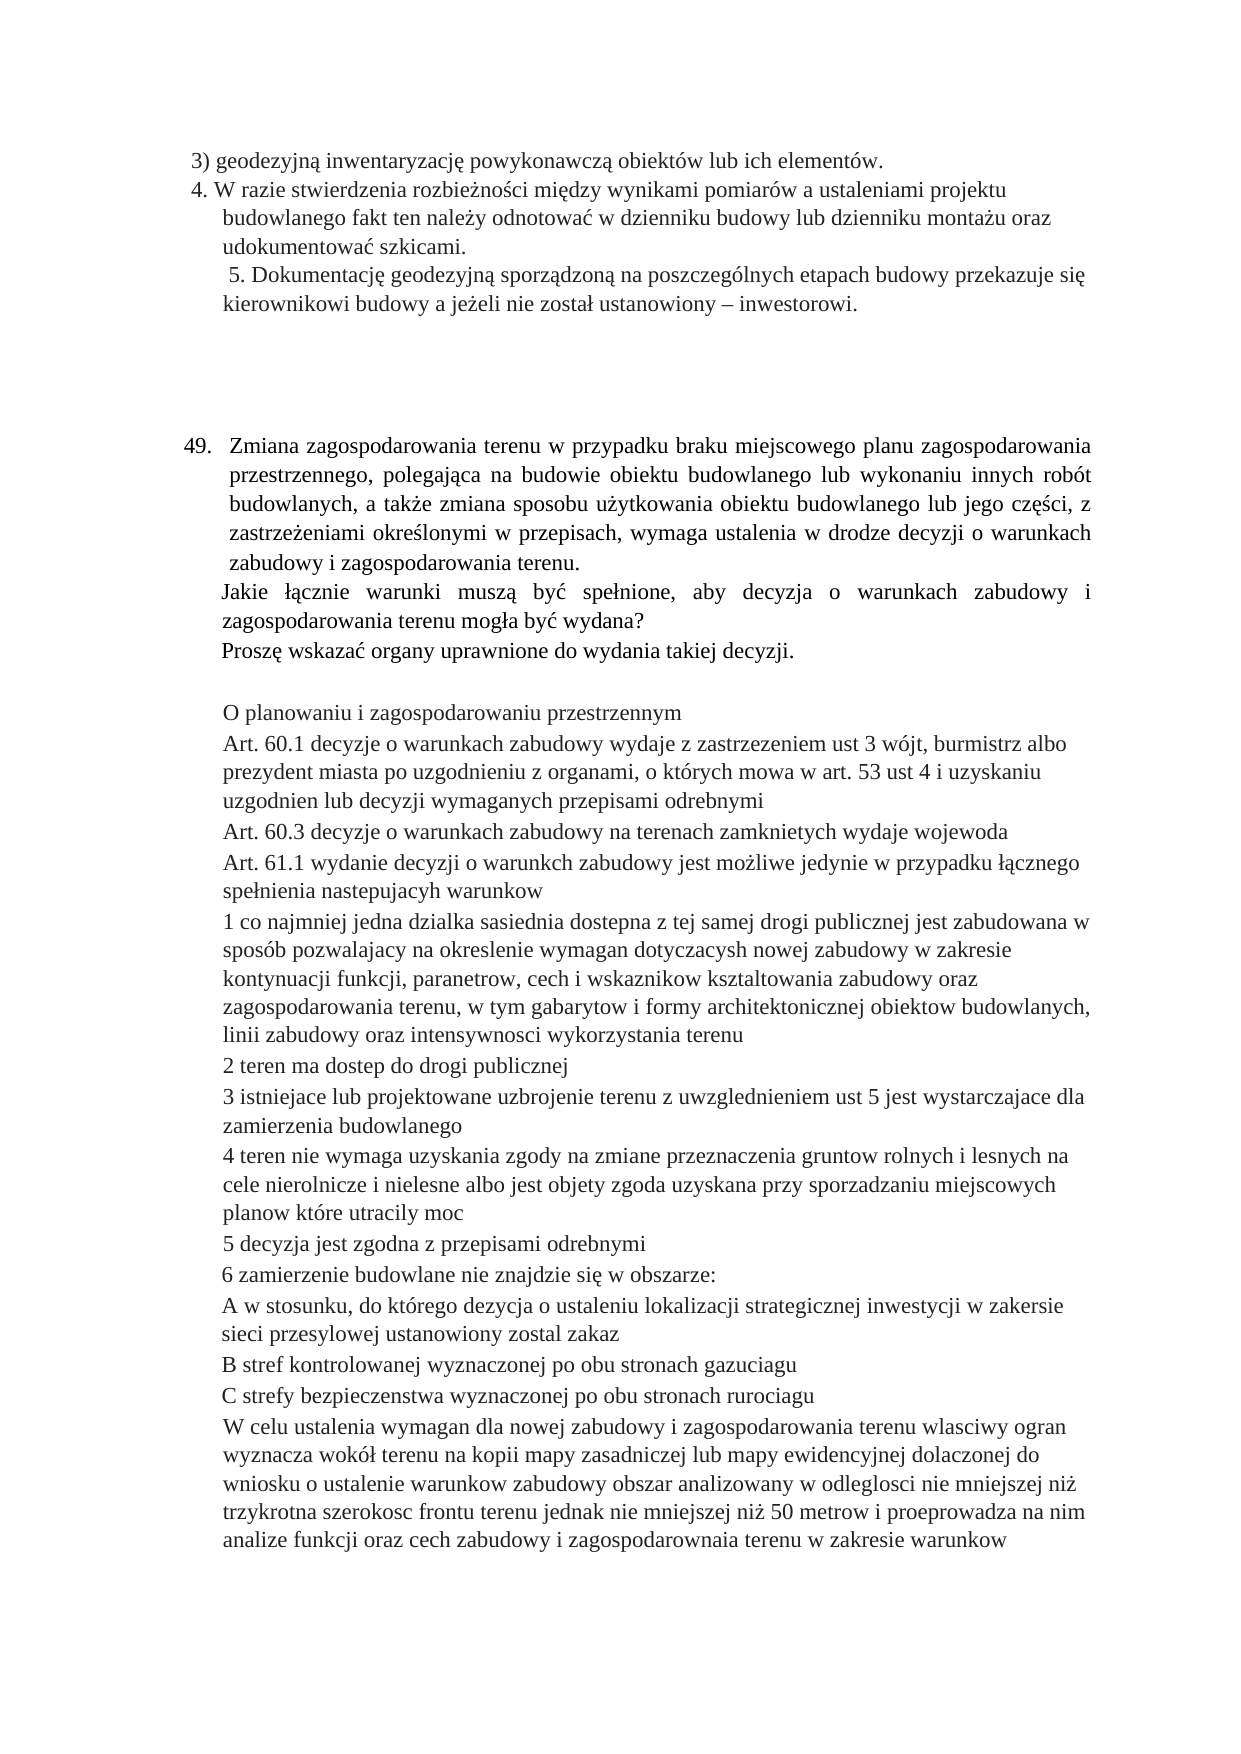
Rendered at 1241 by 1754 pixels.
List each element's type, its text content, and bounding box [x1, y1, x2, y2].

text Art. 60.3 decyzje o warunkach zabudowy na terenach zamknietych wydaje wojewoda [223, 818, 1093, 844]
text 3 istniejace lub projektowane uzbrojenie terenu z uwzglednieniem ust 5 jest wystarczajace dla zamierzenia budowlanego [223, 1083, 1093, 1138]
text 5 decyzja jest zgodna z przepisami odrebnymi [223, 1230, 1093, 1257]
text 6 zamierzenie budowlane nie znajdzie się w obszarze: [221, 1261, 1093, 1287]
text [223, 1413, 1093, 1553]
text 4 teren nie wymaga uzyskania zgody na zmiane przeznaczenia gruntow rolnych i lesnych na cele nierolnicze i nielesne albo jest objety zgoda uzyskana przy sporzadzaniu miejscowych planow które utracily moc [223, 1142, 1093, 1226]
text Art. 61.1 wydanie decyzji o warunkch zabudowy jest możliwe jedynie w przypadku łącznego spełnienia nastepujacyh warunkow [223, 848, 1093, 903]
list Zmiana zagospodarowania terenu w przypadku braku miejscowego planu zagospodarowania przestrzennego, polegająca na budowie obiektu budowlanego lub wykonaniu innych robót budowlanych, a także zmiana sposobu użytkowania obiektu budowlanego lub jego części, z zastrzeżeniami określonymi w przepisach, wymaga ustalenia w drodze decyzji o warunkach zabudowy i zagospodarowania terenu. [183, 432, 1093, 575]
text Proszę wskazać organy uprawnione do wydania takiej decyzji. [221, 637, 1093, 663]
text 5. Dokumentację geodezyjną sporządzoną na poszczególnych etapach budowy przekazuje się kierownikowi budowy a jeżeli nie został ustanowiony – inwestorowi. [223, 261, 1093, 316]
text Jakie łącznie warunki muszą być spełnione, aby decyzja o warunkach zabudowy i zagospodarowania terenu mogła być wydana? [221, 578, 1093, 634]
text B stref kontrolowanej wyznaczonej po obu stronach gazuciagu [221, 1351, 1093, 1377]
text 3) geodezyjną inwentaryzację powykonawczą obiektów lub ich elementów. [185, 148, 1092, 174]
text C strefy bezpieczenstwa wyznaczonej po obu stronach rurociagu [221, 1382, 1093, 1408]
text Art. 60.1 decyzje o warunkach zabudowy wydaje z zastrzezeniem ust 3 wójt, burmistrz albo prezydent miasta po uzgodnieniu z organami, o których mowa w art. 53 ust 4 i uzyskaniu uzgodnien lub decyzji wymaganych przepisami odrebnymi [223, 730, 1093, 813]
text O planowaniu i zagospodarowaniu przestrzennym [223, 699, 1093, 726]
text A w stosunku, do którego dezycja o ustaleniu lokalizacji strategicznej inwestycji w zakersie sieci przesylowej ustanowiony zostal zakaz [221, 1292, 1093, 1347]
text 1 co najmniej jedna dzialka sasiednia dostepna z tej samej drogi publicznej jest zabudowana w sposób pozwalajacy na okreslenie wymagan dotyczacysh nowej zabudowy w zakresie kontynuacji funkcji, paranetrow, cech i wskaznikow ksztaltowania zabudowy oraz zagospodarowania terenu, w tym gabarytow i formy architektonicznej obiektow budowlanych, linii zabudowy oraz intensywnosci wykorzystania terenu [223, 908, 1093, 1048]
text 4. W razie stwierdzenia rozbieżności między wynikami pomiarów a ustaleniami projektu budowlanego fakt ten należy odnotować w dzienniku budowy lub dzienniku montażu oraz udokumentować szkicami. [185, 176, 1092, 259]
text 2 teren ma dostep do drogi publicznej [223, 1052, 1093, 1079]
